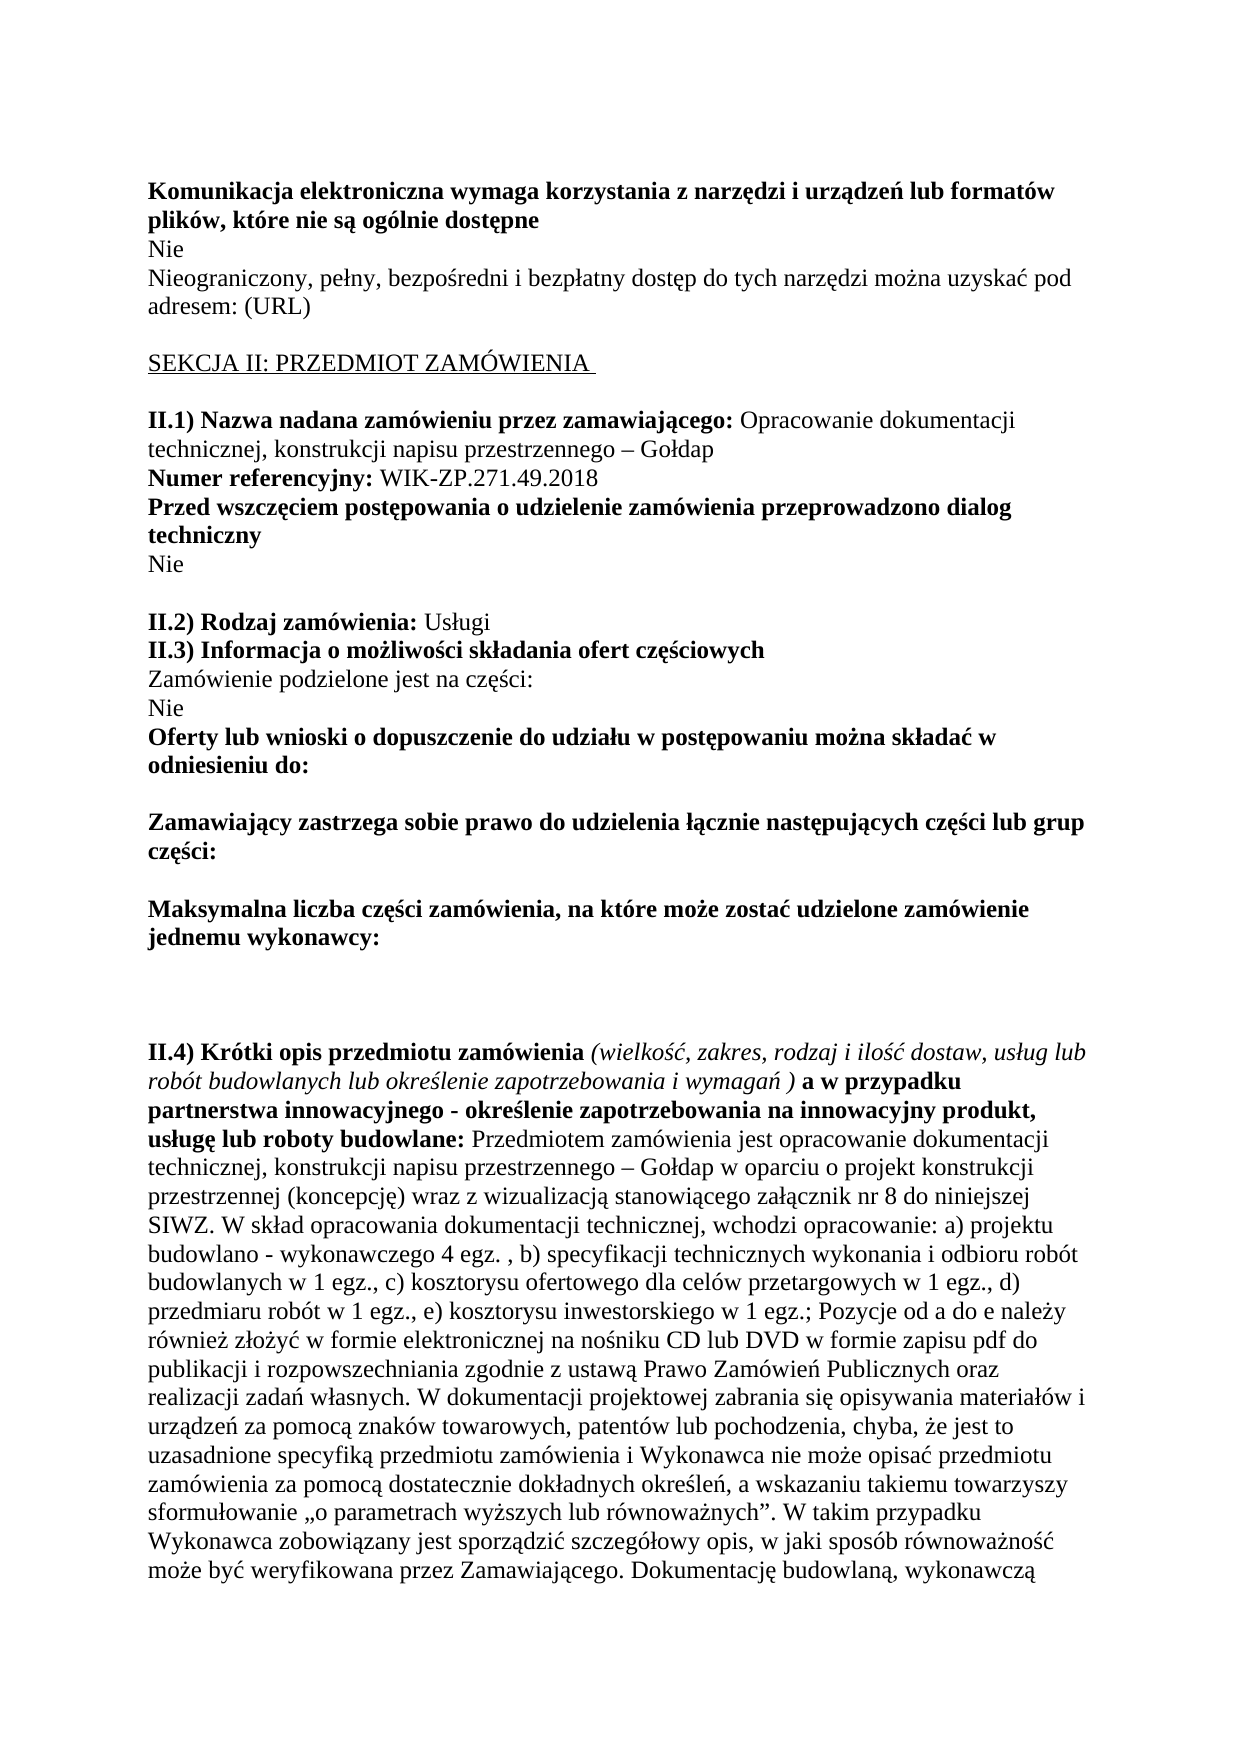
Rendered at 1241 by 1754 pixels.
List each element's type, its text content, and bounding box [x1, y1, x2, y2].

text II.2) Rodzaj zamówienia: Usługi II.3) Informacja o możliwości składania ofert częściowych Zamówienie podzielone jest na części: [148, 578, 1093, 693]
text II.1) Nazwa nadana zamówieniu przez zamawiającego: Opracowanie dokumentacji technicznej, konstrukcji napisu przestrzennego – Gołdap Numer referencyjny: WIK-ZP.271.49.2018 Przed wszczęciem postępowania o udzielenie zamówienia przeprowadzono dialog techniczny [148, 377, 1093, 549]
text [148, 807, 1093, 1584]
text Nie Nieograniczony, pełny, bezpośredni i bezpłatny dostęp do tych narzędzi można uzyskać pod adresem: (URL) [148, 234, 1093, 348]
text SEKCJA II: PRZEDMIOT ZAMÓWIENIA [148, 348, 1093, 377]
text Nie [148, 549, 1093, 578]
text Nie Oferty lub wnioski o dopuszczenie do udziału w postępowaniu można składać w odniesieniu do: [148, 693, 1093, 807]
text Komunikacja elektroniczna wymaga korzystania z narzędzi i urządzeń lub formatów plików, które nie są ogólnie dostępne [148, 148, 1093, 234]
